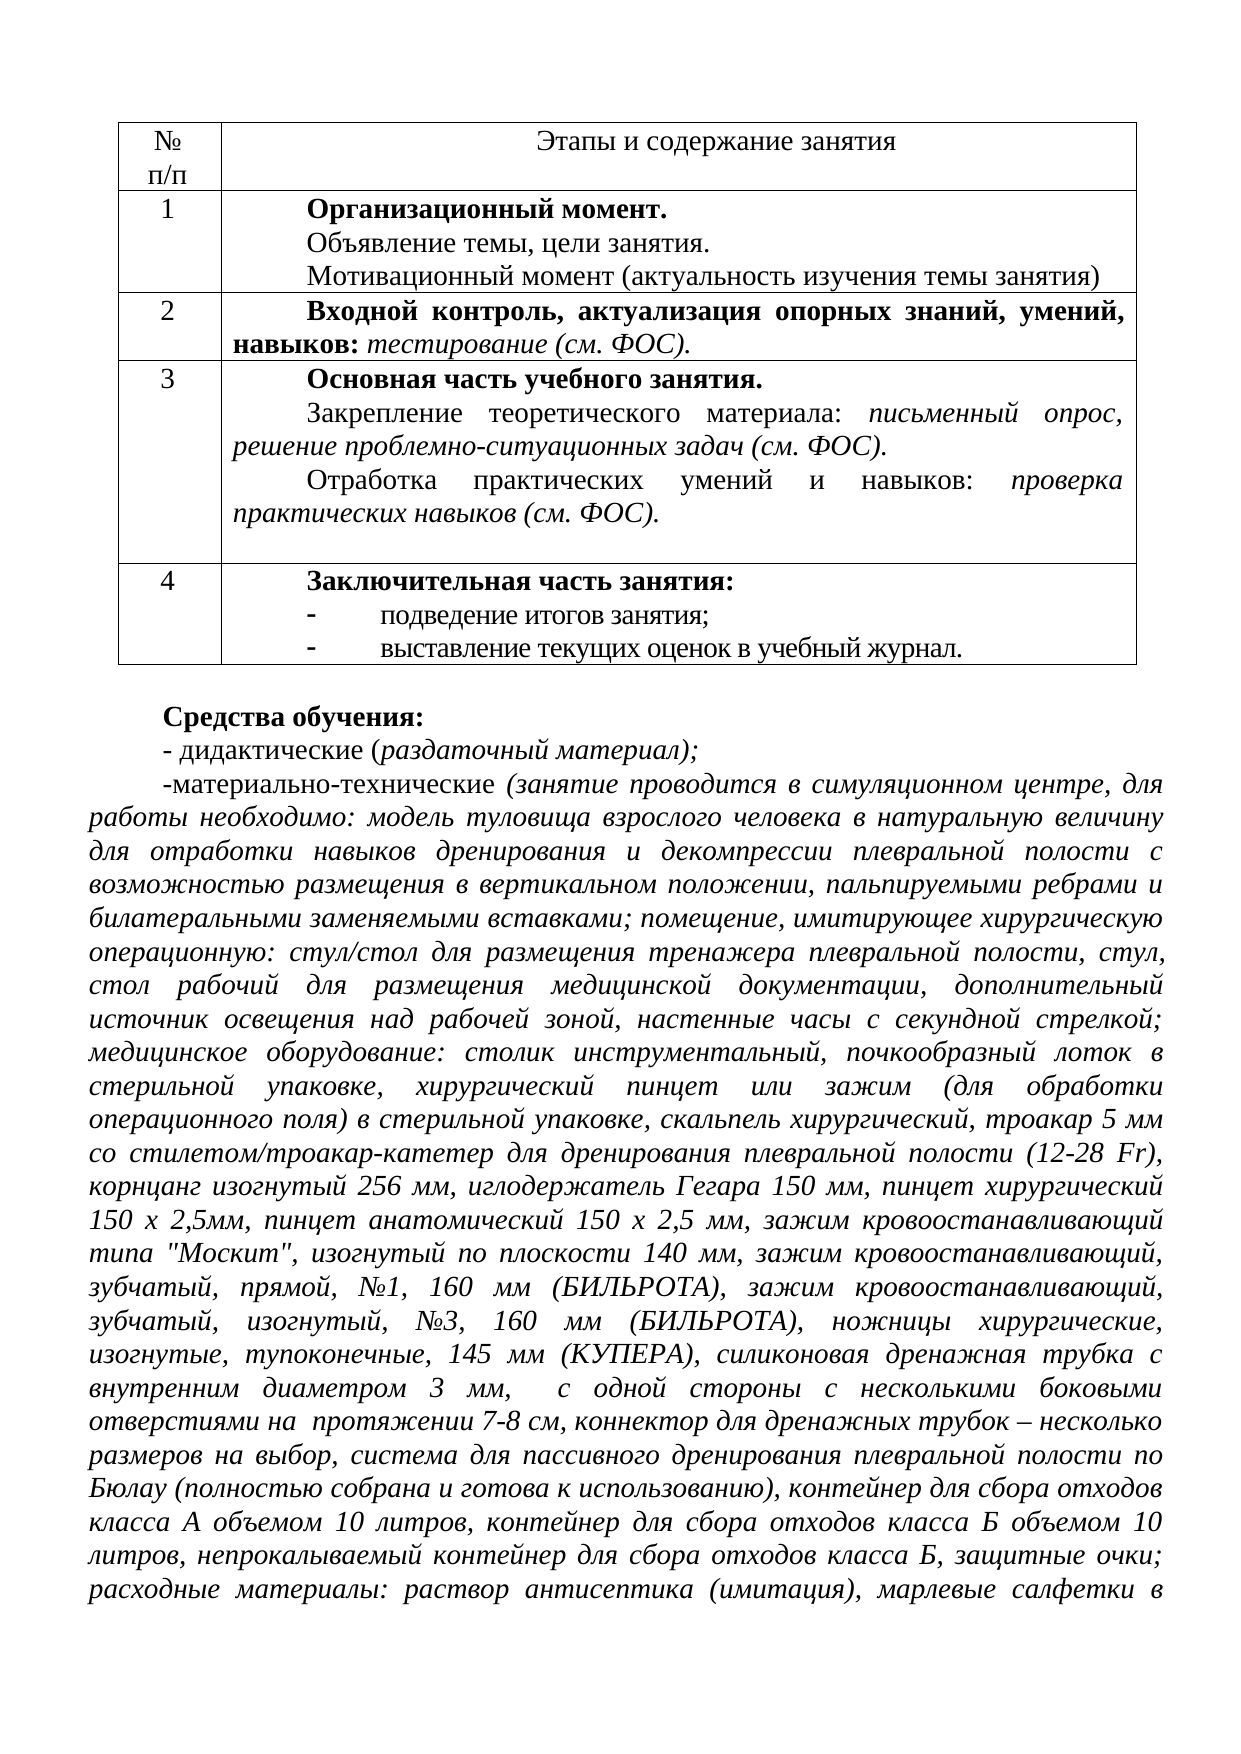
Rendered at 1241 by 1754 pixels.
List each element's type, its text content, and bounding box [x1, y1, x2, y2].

table_header Этапы и содержание занятия [222, 123, 1136, 190]
text Средства обучения: [89, 699, 1167, 732]
table_cell Заключительная часть занятия: подведение итогов занятия; выставление текущих оценок в учебный журнал. [222, 564, 1136, 664]
table_cell Входной контроль, актуализация опорных знаний, умений, навыков: тестирование (см. ФОС). [222, 293, 1136, 360]
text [89, 766, 1167, 1604]
table_cell 2 [119, 293, 221, 360]
table_header № п/п [119, 123, 221, 190]
table_cell 3 [119, 361, 221, 562]
text - дидактические (раздаточный материал); [89, 732, 1167, 766]
table_cell 1 [119, 191, 221, 292]
table_cell Организационный момент. Объявление темы, цели занятия. Мотивационный момент (актуальность изучения темы занятия) [222, 191, 1136, 292]
table_cell 4 [119, 564, 221, 664]
table_cell Основная часть учебного занятия. Закрепление теоретического материала: письменный опрос, решение проблемно-ситуационных задач (см. ФОС). Отработка практических умений и навыков: проверка практических навыков (см. ФОС). [222, 361, 1136, 562]
